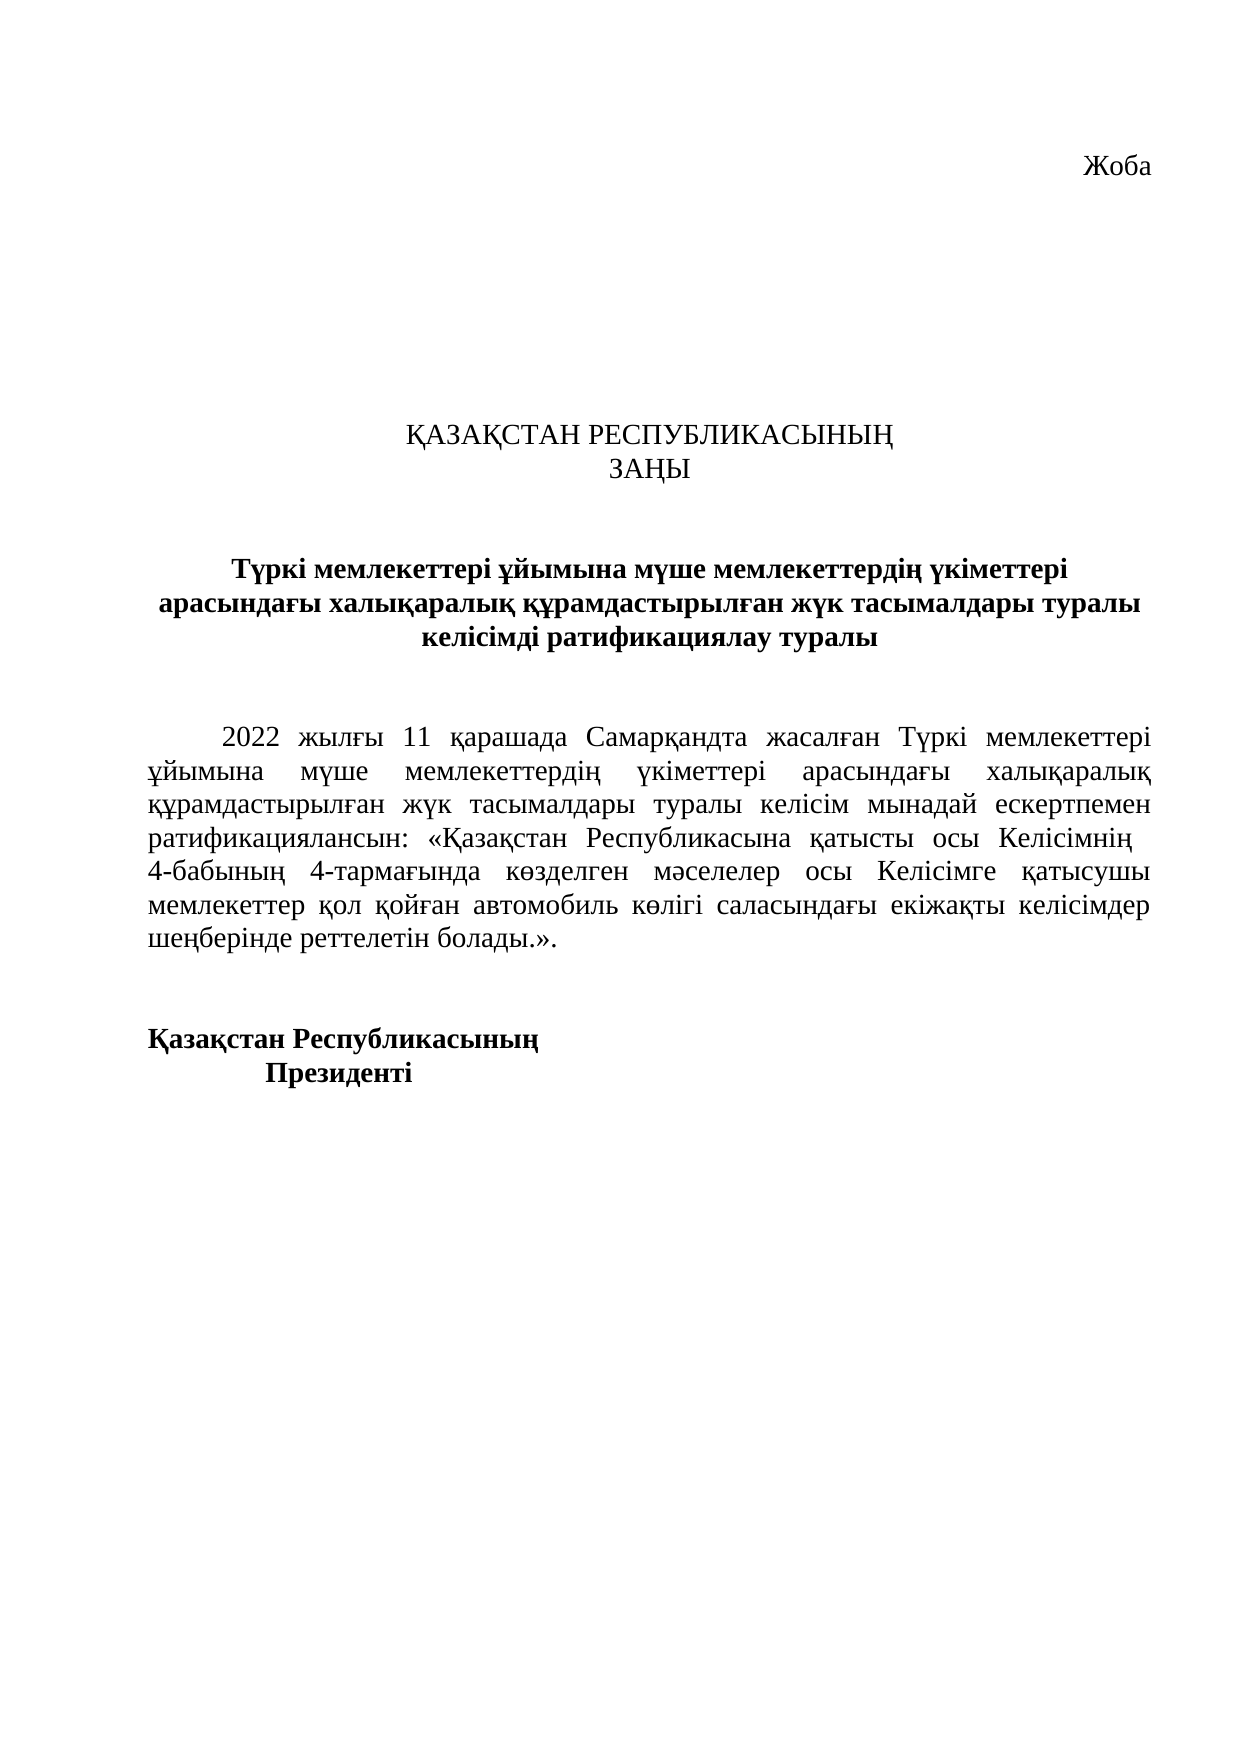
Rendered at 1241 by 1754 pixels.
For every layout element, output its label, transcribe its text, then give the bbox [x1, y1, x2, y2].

text 2022 жылғы 11 қарашада Самарқандта жасалған Түркі мемлекеттері ұйымына мүше мемлекеттердің үкіметтері арасындағы халықаралық құрамдастырылған жүк тасымалдары туралы келісім мынадай ескертпемен ратификациялансын: «Қазақстан Республикасына қатысты осы Келісімнің 4-бабының 4-тармағында көзделген мәселелер осы Келісімге қатысушы мемлекеттер қол қойған автомобиль көлігі саласындағы екіжақты келісімдер шеңберінде реттелетін болады.». [148, 719, 1152, 954]
text Жоба [148, 148, 1152, 181]
text Түркі мемлекеттері ұйымына мүше мемлекеттердің үкіметтері арасындағы халықаралық құрамдастырылған жүк тасымалдары туралы келісімді ратификациялау туралы [148, 552, 1152, 652]
text Қазақстан Республикасының [148, 1021, 1152, 1055]
text ЗАҢЫ [148, 451, 1152, 484]
text ҚАЗАҚСТАН РЕСПУБЛИКАСЫНЫҢ [148, 417, 1152, 451]
text Президенті [221, 1055, 1152, 1088]
